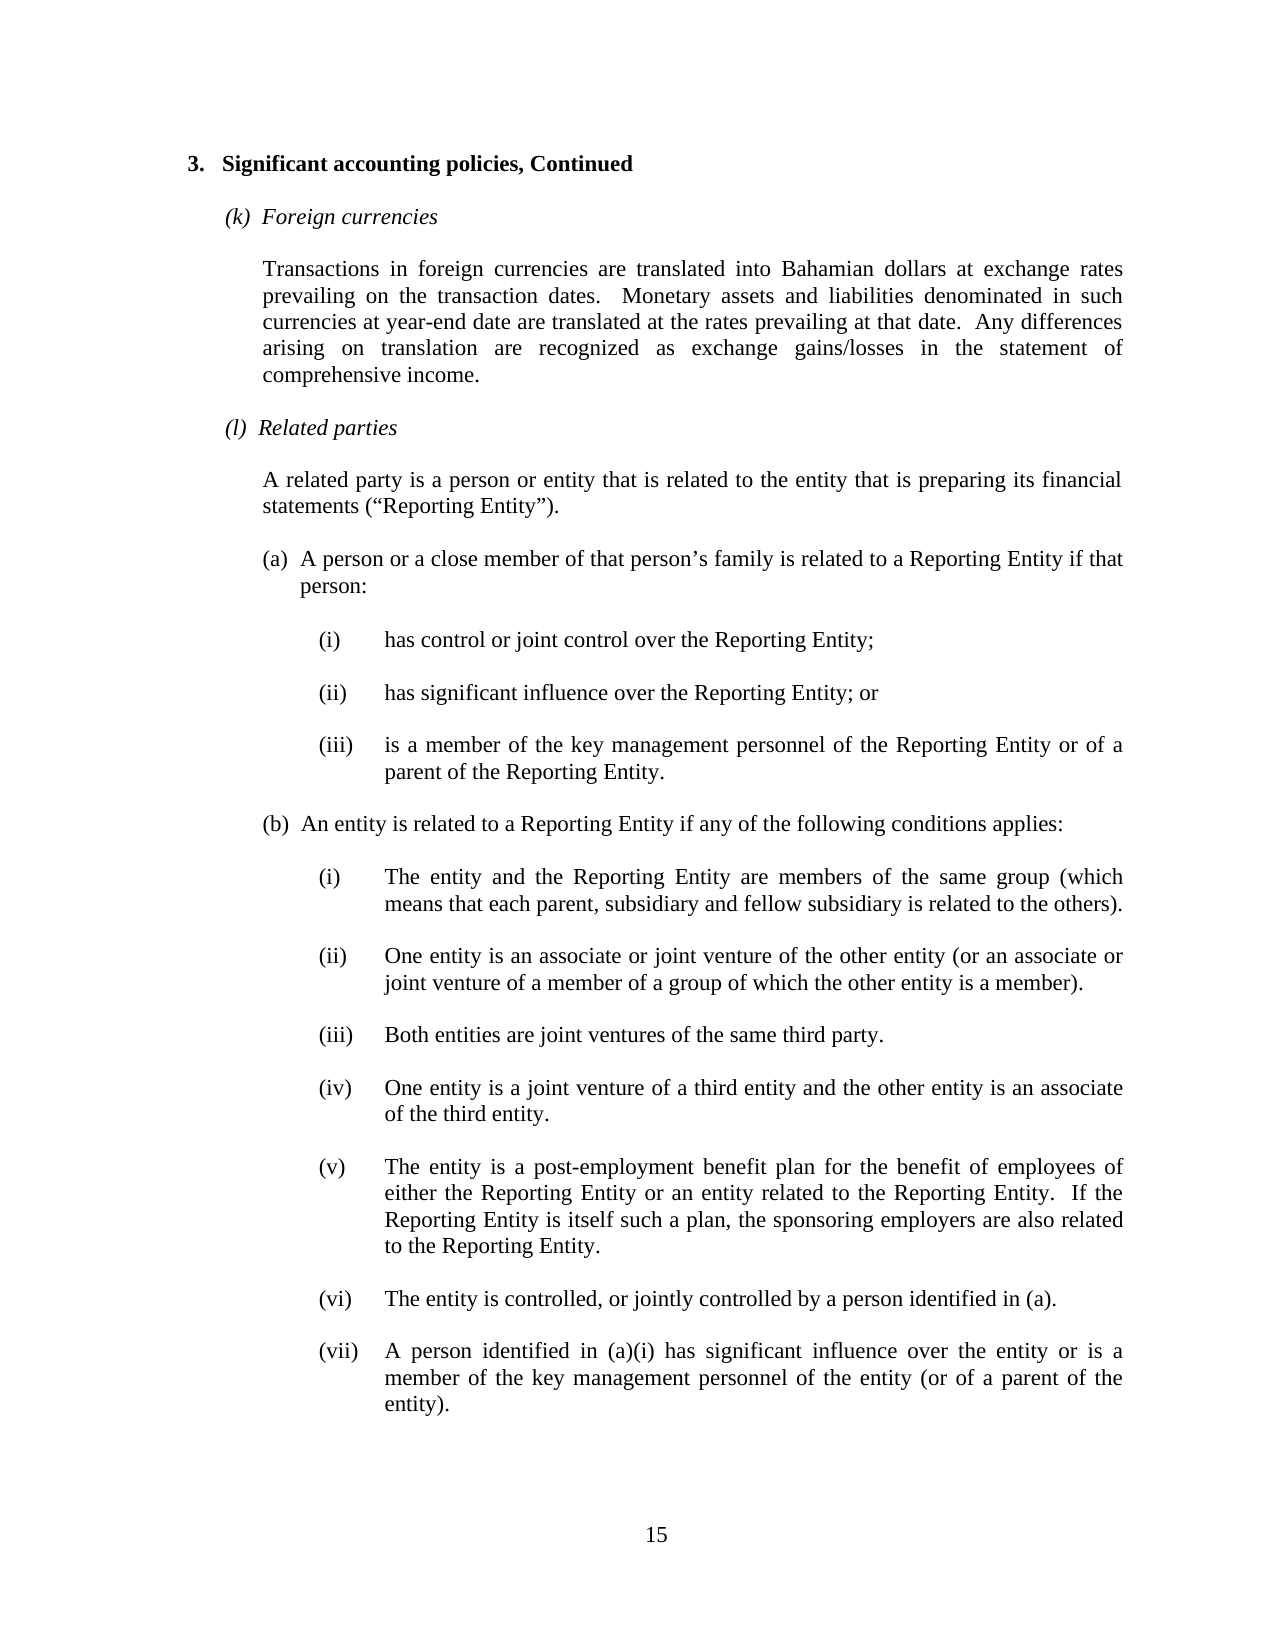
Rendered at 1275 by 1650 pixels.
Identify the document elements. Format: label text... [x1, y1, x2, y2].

text (l) Related parties [225, 413, 1125, 440]
text (a) A person or a close member of that person’s family is related to a Reporting Entity if that person: [262, 545, 1125, 598]
text (vi) The entity is controlled, or jointly controlled by a person identified in (a). [319, 1285, 1125, 1311]
text A related party is a person or entity that is related to the entity that is preparing its financial statements (“Reporting Entity”). [262, 466, 1125, 519]
text (v) The entity is a post-employment benefit plan for the benefit of employees of either the Reporting Entity or an entity related to the Reporting Entity. If the Reporting Entity is itself such a plan, the sponsoring employers are also related to the Reporting Entity. [319, 1153, 1125, 1258]
text (vii) A person identified in (a)(i) has significant influence over the entity or is a member of the key management personnel of the entity (or of a parent of the entity). [319, 1338, 1125, 1417]
text (iii) is a member of the key management personnel of the Reporting Entity or of a parent of the Reporting Entity. [319, 731, 1125, 784]
text (i) has control or joint control over the Reporting Entity; [319, 626, 1125, 652]
text (ii) One entity is an associate or joint venture of the other entity (or an associate or joint venture of a member of a group of which the other entity is a member). [319, 942, 1125, 995]
text Transactions in foreign currencies are translated into Bahamian dollars at exchange rates prevailing on the transaction dates. Monetary assets and liabilities denominated in such currencies at year-end date are translated at the rates prevailing at that date. Any differences arising on translation are recognized as exchange gains/losses in the statement of comprehensive income. [262, 255, 1125, 387]
text (iii) Both entities are joint ventures of the same third party. [319, 1021, 1125, 1048]
text (ii) has significant influence over the Reporting Entity; or [319, 679, 1125, 705]
text (i) The entity and the Reporting Entity are members of the same group (which means that each parent, subsidiary and fellow subsidiary is related to the others). [319, 863, 1125, 916]
text 3. Significant accounting policies, Continued [187, 150, 1125, 176]
text (k) Foreign currencies [225, 203, 1125, 229]
text (iv) One entity is a joint venture of a third entity and the other entity is an associate of the third entity. [319, 1074, 1125, 1127]
text (b) An entity is related to a Reporting Entity if any of the following conditions applies: [262, 811, 1125, 837]
